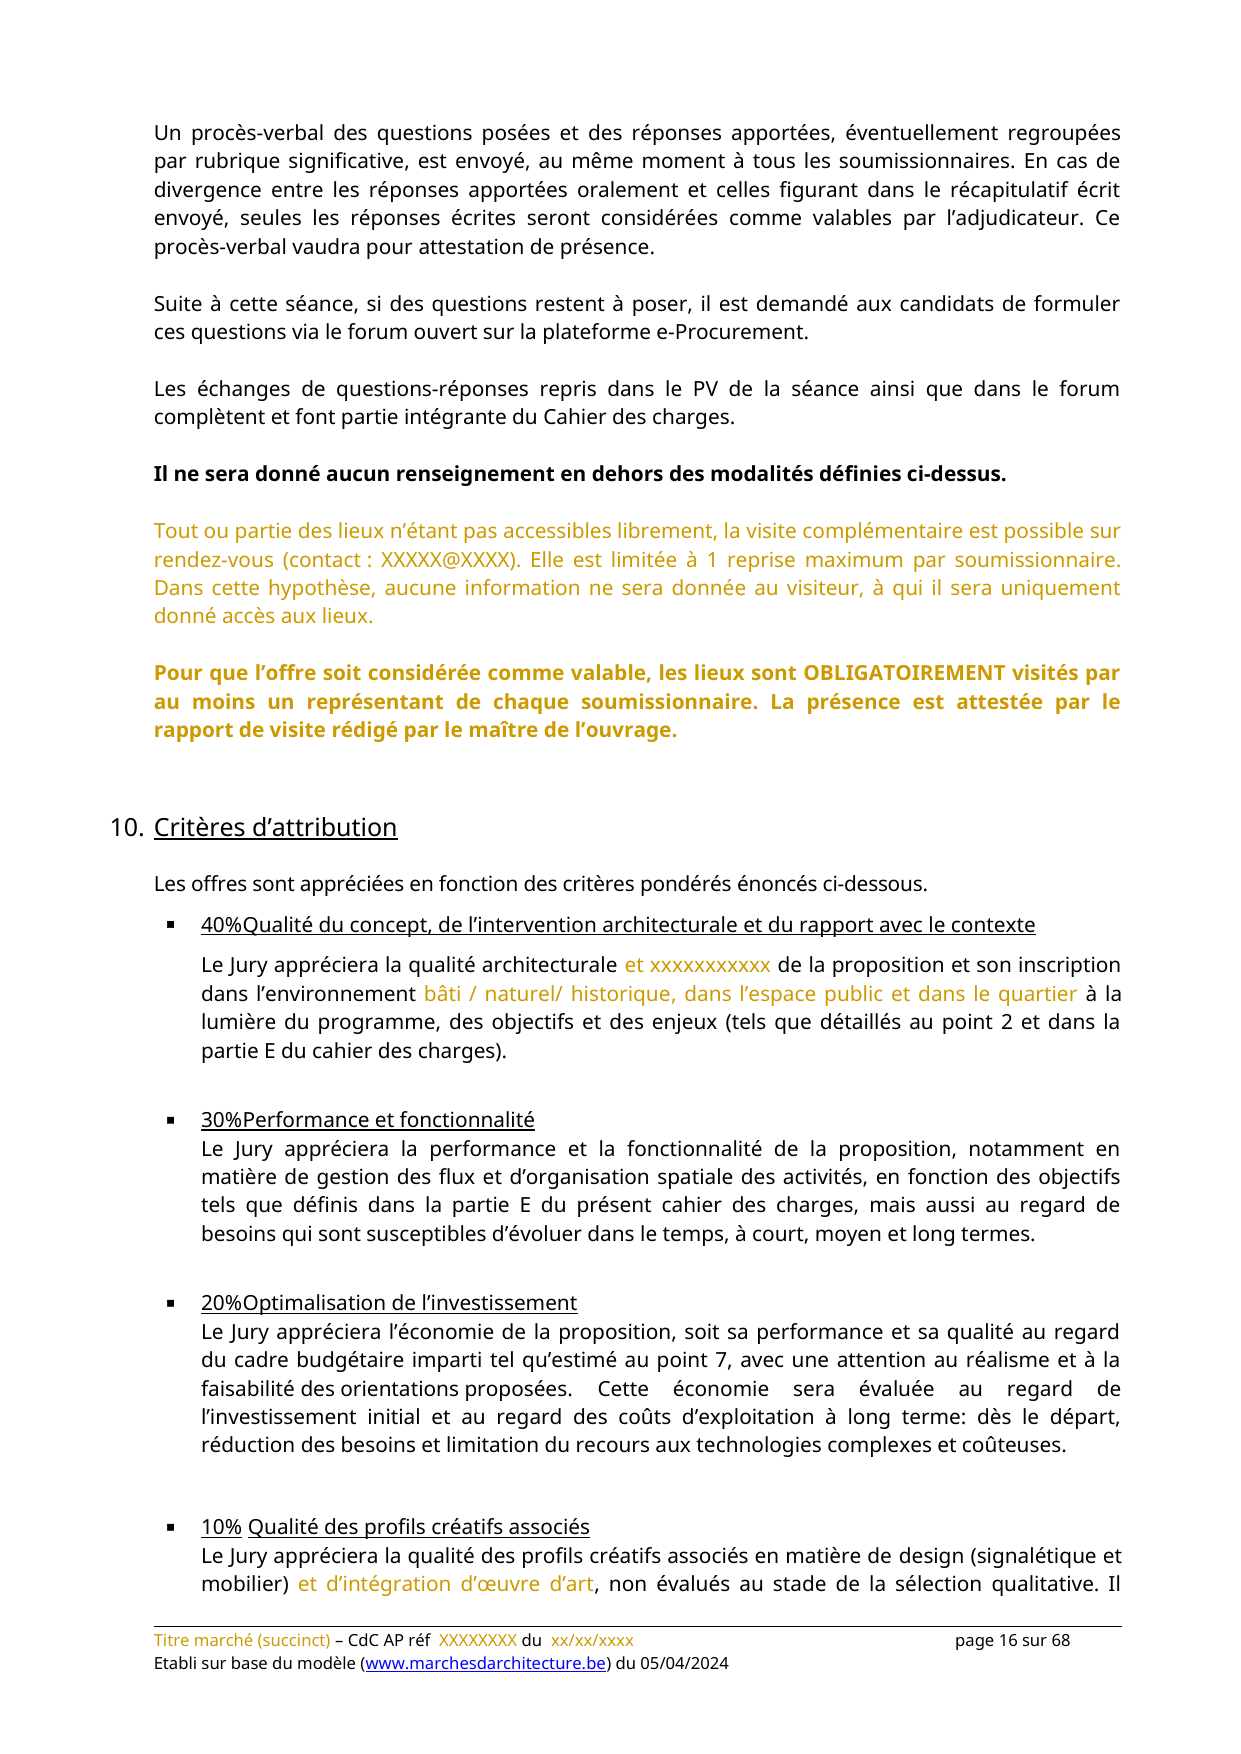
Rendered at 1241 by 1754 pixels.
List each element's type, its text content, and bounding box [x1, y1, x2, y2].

list Le Jury appréciera l’économie de la proposition, soit sa performance et sa qualité au regard du cadre budgétaire imparti tel qu’estimé au point 7, avec une attention au réalisme et à la faisabilité des orientations proposées. Cette économie sera évaluée au regard de l’investissement initial et au regard des coûts d’exploitation à long terme: dès le départ, réduction des besoins et limitation du recours aux technologies complexes et coûteuses. [201, 1317, 1122, 1459]
list 20% Optimalisation de l’investissement [165, 1288, 1122, 1317]
text Il ne sera donné aucun renseignement en dehors des modalités définies ci-dessus. [153, 459, 1122, 488]
text Tout ou partie des lieux n’étant pas accessibles librement, la visite complémentaire est possible sur rendez-vous (contact : XXXXX@XXXX). Elle est limitée à 1 reprise maximum par soumissionnaire. Dans cette hypothèse, aucune information ne sera donnée au visiteur, à qui il sera uniquement donné accès aux lieux. [153, 516, 1122, 630]
text Les échanges de questions-réponses repris dans le PV de la séance ainsi que dans le forum complètent et font partie intégrante du Cahier des charges. [153, 374, 1122, 431]
text Pour que l’offre soit considérée comme valable, les lieux sont OBLIGATOIREMENT visités par au moins un représentant de chaque soumissionnaire. La présence est attestée par le rapport de visite rédigé par le maître de l’ouvrage. [153, 658, 1122, 744]
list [201, 1541, 1122, 1598]
list Le Jury appréciera la qualité architecturale et xxxxxxxxxxx de la proposition et son inscription dans l’environnement bâti / naturel/ historique, dans l’espace public et dans le quartier à la lumière du programme, des objectifs et des enjeux (tels que détaillés au point 2 et dans la partie E du cahier des charges). [201, 951, 1122, 1064]
list 30% Performance et fonctionnalité [165, 1105, 1122, 1134]
list 40% Qualité du concept, de l’intervention architecturale et du rapport avec le contexte [165, 910, 1122, 938]
list Le Jury appréciera la performance et la fonctionnalité de la proposition, notamment en matière de gestion des flux et d’organisation spatiale des activités, en fonction des objectifs tels que définis dans la partie E du présent cahier des charges, mais aussi au regard de besoins qui sont susceptibles d’évoluer dans le temps, à court, moyen et long termes. [201, 1134, 1122, 1247]
text Les offres sont appréciées en fonction des critères pondérés énoncés ci-dessous. [153, 869, 1122, 897]
list 10% Qualité des profils créatifs associés [165, 1512, 1122, 1541]
text Suite à cette séance, si des questions restent à poser, il est demandé aux candidats de formuler ces questions via le forum ouvert sur la plateforme e-Procurement. [153, 289, 1122, 346]
text Un procès-verbal des questions posées et des réponses apportées, éventuellement regroupées par rubrique significative, est envoyé, au même moment à tous les soumissionnaires. En cas de divergence entre les réponses apportées oralement et celles figurant dans le récapitulatif écrit envoyé, seules les réponses écrites seront considérées comme valables par l’adjudicateur. Ce procès-verbal vaudra pour attestation de présence. [153, 118, 1122, 260]
subtitle Critères d’attribution [109, 810, 1122, 844]
